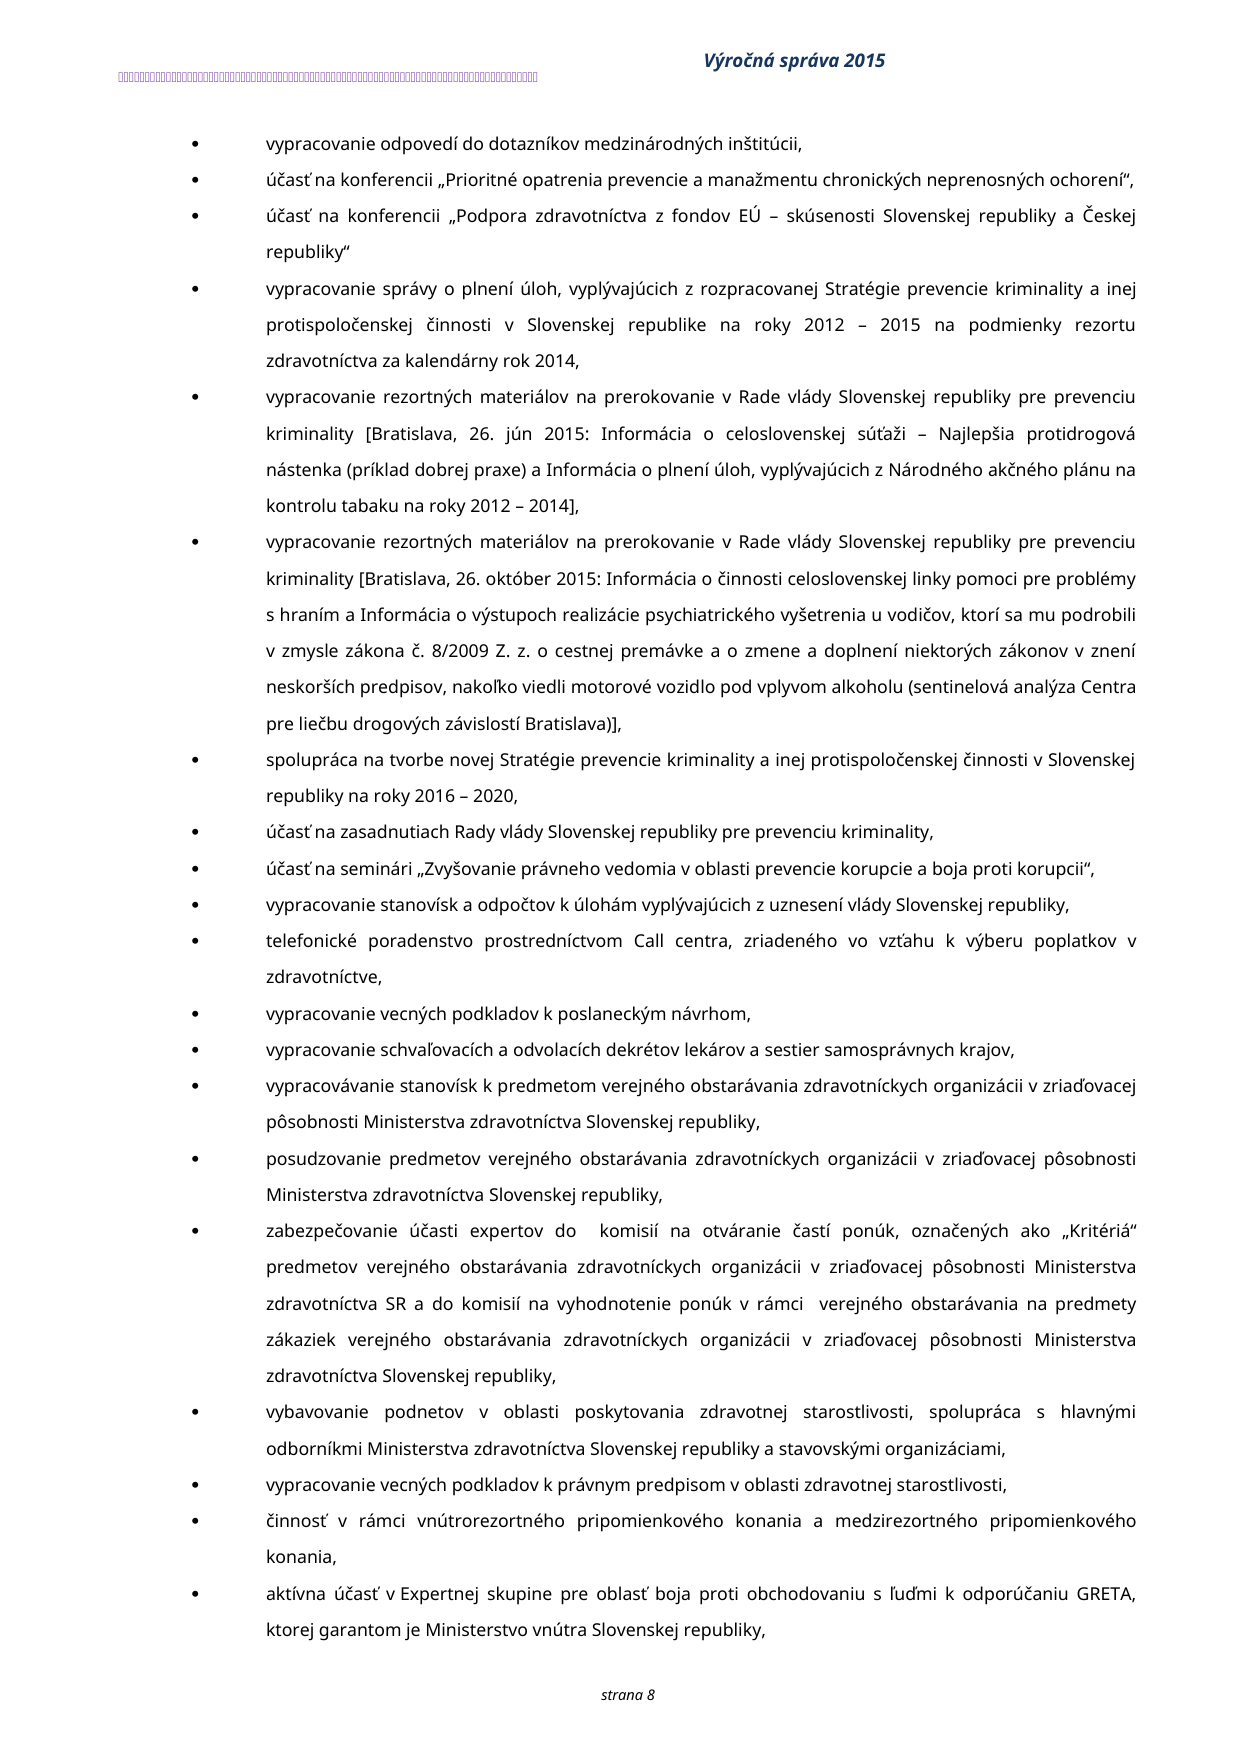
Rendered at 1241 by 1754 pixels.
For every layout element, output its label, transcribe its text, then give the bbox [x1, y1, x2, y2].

list účasť na seminári „Zvyšovanie právneho vedomia v oblasti prevencie korupcie a boja proti korupcii“, [192, 856, 1137, 880]
list vypracovanie vecných podkladov k poslaneckým návrhom, [192, 1001, 1137, 1025]
list vypracovanie odpovedí do dotazníkov medzinárodných inštitúcii, [192, 131, 1137, 155]
list zabezpečovanie účasti expertov do komisií na otváranie častí ponúk, označených ako „Kritériá“ predmetov verejného obstarávania zdravotníckych organizácii v zriaďovacej pôsobnosti Ministerstva zdravotníctva SR a do komisií na vyhodnotenie ponúk v rámci verejného obstarávania na predmety zákaziek verejného obstarávania zdravotníckych organizácii v zriaďovacej pôsobnosti Ministerstva zdravotníctva Slovenskej republiky, [192, 1219, 1137, 1388]
list spolupráca na tvorbe novej Stratégie prevencie kriminality a inej protispoločenskej činnosti v Slovenskej republiky na roky 2016 – 2020, [192, 747, 1137, 808]
list telefonické poradenstvo prostredníctvom Call centra, zriadeného vo vzťahu k výberu poplatkov v zdravotníctve, [192, 929, 1137, 989]
list vypracovávanie stanovísk k predmetom verejného obstarávania zdravotníckych organizácii v zriaďovacej pôsobnosti Ministerstva zdravotníctva Slovenskej republiky, [192, 1074, 1137, 1134]
list vypracovanie schvaľovacích a odvolacích dekrétov lekárov a sestier samosprávnych krajov, [192, 1037, 1137, 1062]
list aktívna účasť v Expertnej skupine pre oblasť boja proti obchodovaniu s ľuďmi k odporúčaniu GRETA, ktorej garantom je Ministerstvo vnútra Slovenskej republiky, [192, 1581, 1137, 1642]
list účasť na konferencii „Podpora zdravotníctva z fondov EÚ – skúsenosti Slovenskej republiky a Českej republiky“ [192, 204, 1137, 264]
list účasť na konferencii „Prioritné opatrenia prevencie a manažmentu chronických neprenosných ochorení“, [192, 167, 1137, 192]
list vypracovanie stanovísk a odpočtov k úlohám vyplývajúcich z uznesení vlády Slovenskej republiky, [192, 892, 1137, 917]
list vypracovanie rezortných materiálov na prerokovanie v Rade vlády Slovenskej republiky pre prevenciu kriminality [Bratislava, 26. jún 2015: Informácia o celoslovenskej súťaži – Najlepšia protidrogová nástenka (príklad dobrej praxe) a Informácia o plnení úloh, vyplývajúcich z Národného akčného plánu na kontrolu tabaku na roky 2012 – 2014], [192, 385, 1137, 518]
list vybavovanie podnetov v oblasti poskytovania zdravotnej starostlivosti, spolupráca s hlavnými odborníkmi Ministerstva zdravotníctva Slovenskej republiky a stavovskými organizáciami, [192, 1400, 1137, 1460]
list činnosť v rámci vnútrorezortného pripomienkového konania a medzirezortného pripomienkového konania, [192, 1509, 1137, 1569]
list účasť na zasadnutiach Rady vlády Slovenskej republiky pre prevenciu kriminality, [192, 820, 1137, 844]
list posudzovanie predmetov verejného obstarávania zdravotníckych organizácii v zriaďovacej pôsobnosti Ministerstva zdravotníctva Slovenskej republiky, [192, 1146, 1137, 1207]
list vypracovanie správy o plnení úloh, vyplývajúcich z rozpracovanej Stratégie prevencie kriminality a inej protispoločenskej činnosti v Slovenskej republike na roky 2012 – 2015 na podmienky rezortu zdravotníctva za kalendárny rok 2014, [192, 276, 1137, 373]
list vypracovanie rezortných materiálov na prerokovanie v Rade vlády Slovenskej republiky pre prevenciu kriminality [Bratislava, 26. október 2015: Informácia o činnosti celoslovenskej linky pomoci pre problémy s hraním a Informácia o výstupoch realizácie psychiatrického vyšetrenia u vodičov, ktorí sa mu podrobili v zmysle zákona č. 8/2009 Z. z. o cestnej premávke a o zmene a doplnení niektorých zákonov v znení neskorších predpisov, nakoľko viedli motorové vozidlo pod vplyvom alkoholu (sentinelová analýza Centra pre liečbu drogových závislostí Bratislava)], [192, 530, 1137, 735]
list vypracovanie vecných podkladov k právnym predpisom v oblasti zdravotnej starostlivosti, [192, 1472, 1137, 1497]
